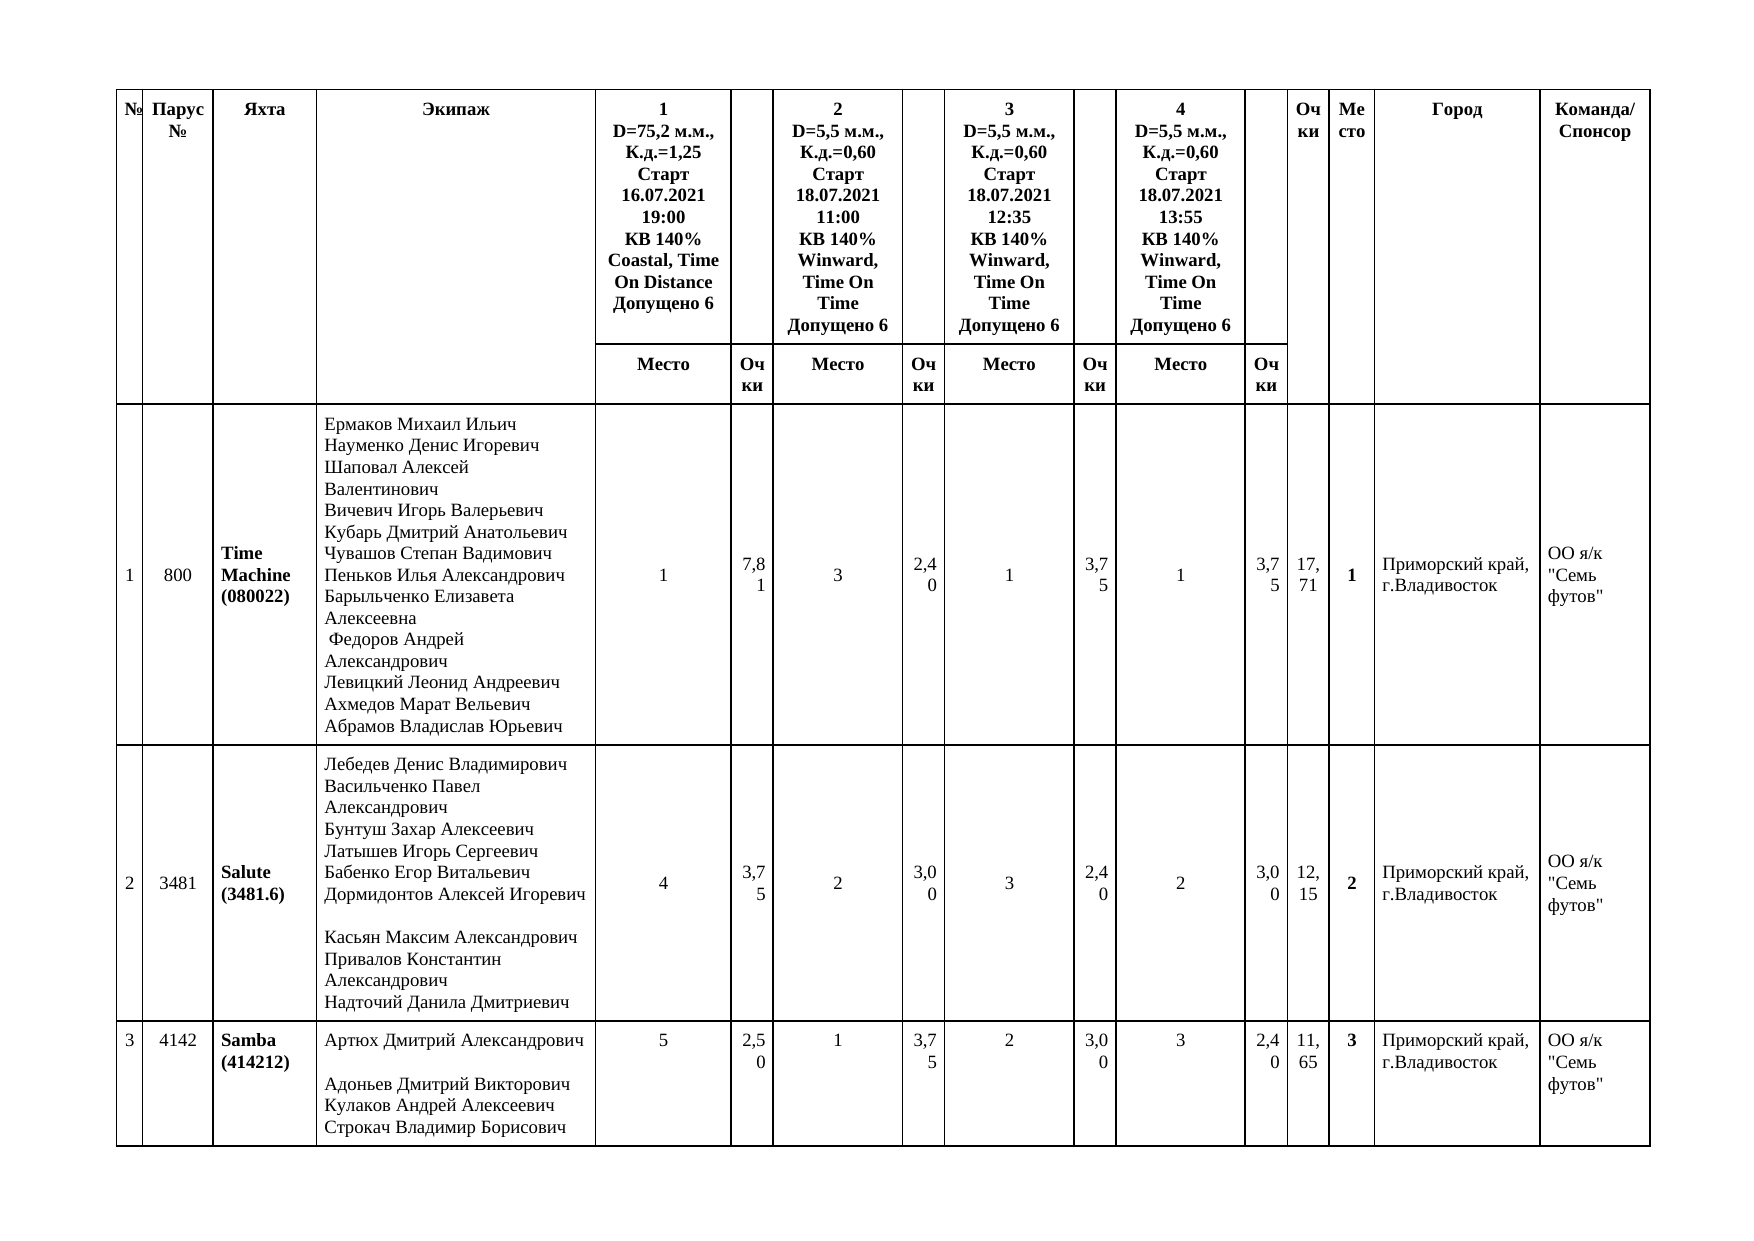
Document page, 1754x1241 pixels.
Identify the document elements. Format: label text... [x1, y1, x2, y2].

table_cell 4142 [143, 1022, 212, 1145]
table_cell Salute (3481.6) [214, 746, 316, 1020]
table_cell 3,00 [1075, 1022, 1115, 1145]
table_header Город [1375, 90, 1539, 403]
table_header [1246, 90, 1287, 343]
table_cell 2,40 [1075, 746, 1115, 1020]
table_cell Лебедев Денис Владимирович Васильченко Павел Александрович Бунтуш Захар Алексеевич Латышев Игорь Сергеевич Бабенко Егор Витальевич Дормидонтов Алексей Игоревич Касьян Максим Александрович Привалов Константин Александрович Надточий Данила Дмитриевич [317, 746, 595, 1020]
table_cell 3 [117, 1022, 142, 1145]
table_cell ОО я/к "Семь футов" [1541, 746, 1649, 1020]
table_header 2 D=5,5 м.м., К.д.=0,60 Старт 18.07.2021 11:00 КВ 140% Winward, Time On Time Допущено 6 [774, 90, 902, 343]
table_header Место [1330, 90, 1374, 403]
table_cell 11,65 [1288, 1022, 1328, 1145]
table_cell 2 [774, 746, 902, 1020]
table_cell 2 [1117, 746, 1244, 1020]
table_cell 2,50 [732, 1022, 772, 1145]
table_cell 3,00 [1246, 746, 1287, 1020]
table_cell Samba (414212) [214, 1022, 316, 1145]
table_cell 3,75 [732, 746, 772, 1020]
table_cell 3 [1117, 1022, 1244, 1145]
table_header 4 D=5,5 м.м., К.д.=0,60 Старт 18.07.2021 13:55 КВ 140% Winward, Time On Time Допущено 6 [1117, 90, 1244, 343]
table_header Очки [1288, 90, 1328, 403]
table_cell 3481 [143, 746, 212, 1020]
table_cell Очки [1246, 345, 1287, 403]
table_header Экипаж [317, 90, 595, 403]
table_cell Место [596, 345, 730, 403]
table_cell Очки [1075, 345, 1115, 403]
table_cell 800 [143, 405, 212, 744]
table_cell 3,75 [903, 1022, 944, 1145]
table_cell Место [945, 345, 1073, 403]
table_cell 7,81 [732, 405, 772, 744]
table_cell ОО я/к "Семь футов" [1541, 1022, 1649, 1145]
table_cell Очки [732, 345, 772, 403]
table_cell Time Machine (080022) [214, 405, 316, 744]
table_cell Ермаков Михаил Ильич Науменко Денис Игоревич Шаповал Алексей Валентинович Вичевич Игорь Валерьевич Кубарь Дмитрий Анатольевич Чувашов Степан Вадимович Пеньков Илья Александрович Барыльченко Елизавета Алексеевна Федоров Андрей Александрович Левицкий Леонид Андреевич Ахмедов Марат Вельевич Абрамов Владислав Юрьевич [317, 405, 595, 744]
table_header № [117, 90, 142, 403]
table_cell 2 [1330, 746, 1374, 1020]
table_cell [317, 1022, 595, 1145]
table_cell ОО я/к "Семь футов" [1541, 405, 1649, 744]
table_header [1075, 90, 1115, 343]
table_cell 2,40 [903, 405, 944, 744]
table_cell 1 [1330, 405, 1374, 744]
table_cell 1 [774, 1022, 902, 1145]
table_cell Место [1117, 345, 1244, 403]
table_cell 3 [945, 746, 1073, 1020]
table_cell 3 [1330, 1022, 1374, 1145]
table_cell 3,75 [1075, 405, 1115, 744]
table_header 3 D=5,5 м.м., К.д.=0,60 Старт 18.07.2021 12:35 КВ 140% Winward, Time On Time Допущено 6 [945, 90, 1073, 343]
table_cell 4 [596, 746, 730, 1020]
table_header Парус № [143, 90, 212, 403]
table_cell 3,00 [903, 746, 944, 1020]
table_header Яхта [214, 90, 316, 403]
table_header [903, 90, 944, 343]
table_header Команда/Спонсор [1541, 90, 1649, 403]
table_cell 1 [117, 405, 142, 744]
table_cell 17,71 [1288, 405, 1328, 744]
table_cell 1 [1117, 405, 1244, 744]
table_cell Очки [903, 345, 944, 403]
table_cell 3,75 [1246, 405, 1287, 744]
table_header 1 D=75,2 м.м., К.д.=1,25 Старт 16.07.2021 19:00 КВ 140% Coastal, Time On Distance Допущено 6 [596, 90, 730, 343]
table_cell 3 [774, 405, 902, 744]
table_cell Приморский край, г.Владивосток [1375, 746, 1539, 1020]
table_cell 1 [596, 405, 730, 744]
table_cell 12,15 [1288, 746, 1328, 1020]
table_cell 1 [945, 405, 1073, 744]
table_cell 5 [596, 1022, 730, 1145]
table_cell Место [774, 345, 902, 403]
table_cell Приморский край, г.Владивосток [1375, 405, 1539, 744]
table_cell 2,40 [1246, 1022, 1287, 1145]
table_cell 2 [117, 746, 142, 1020]
table_header [732, 90, 772, 343]
table_cell 2 [945, 1022, 1073, 1145]
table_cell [1375, 1022, 1539, 1145]
